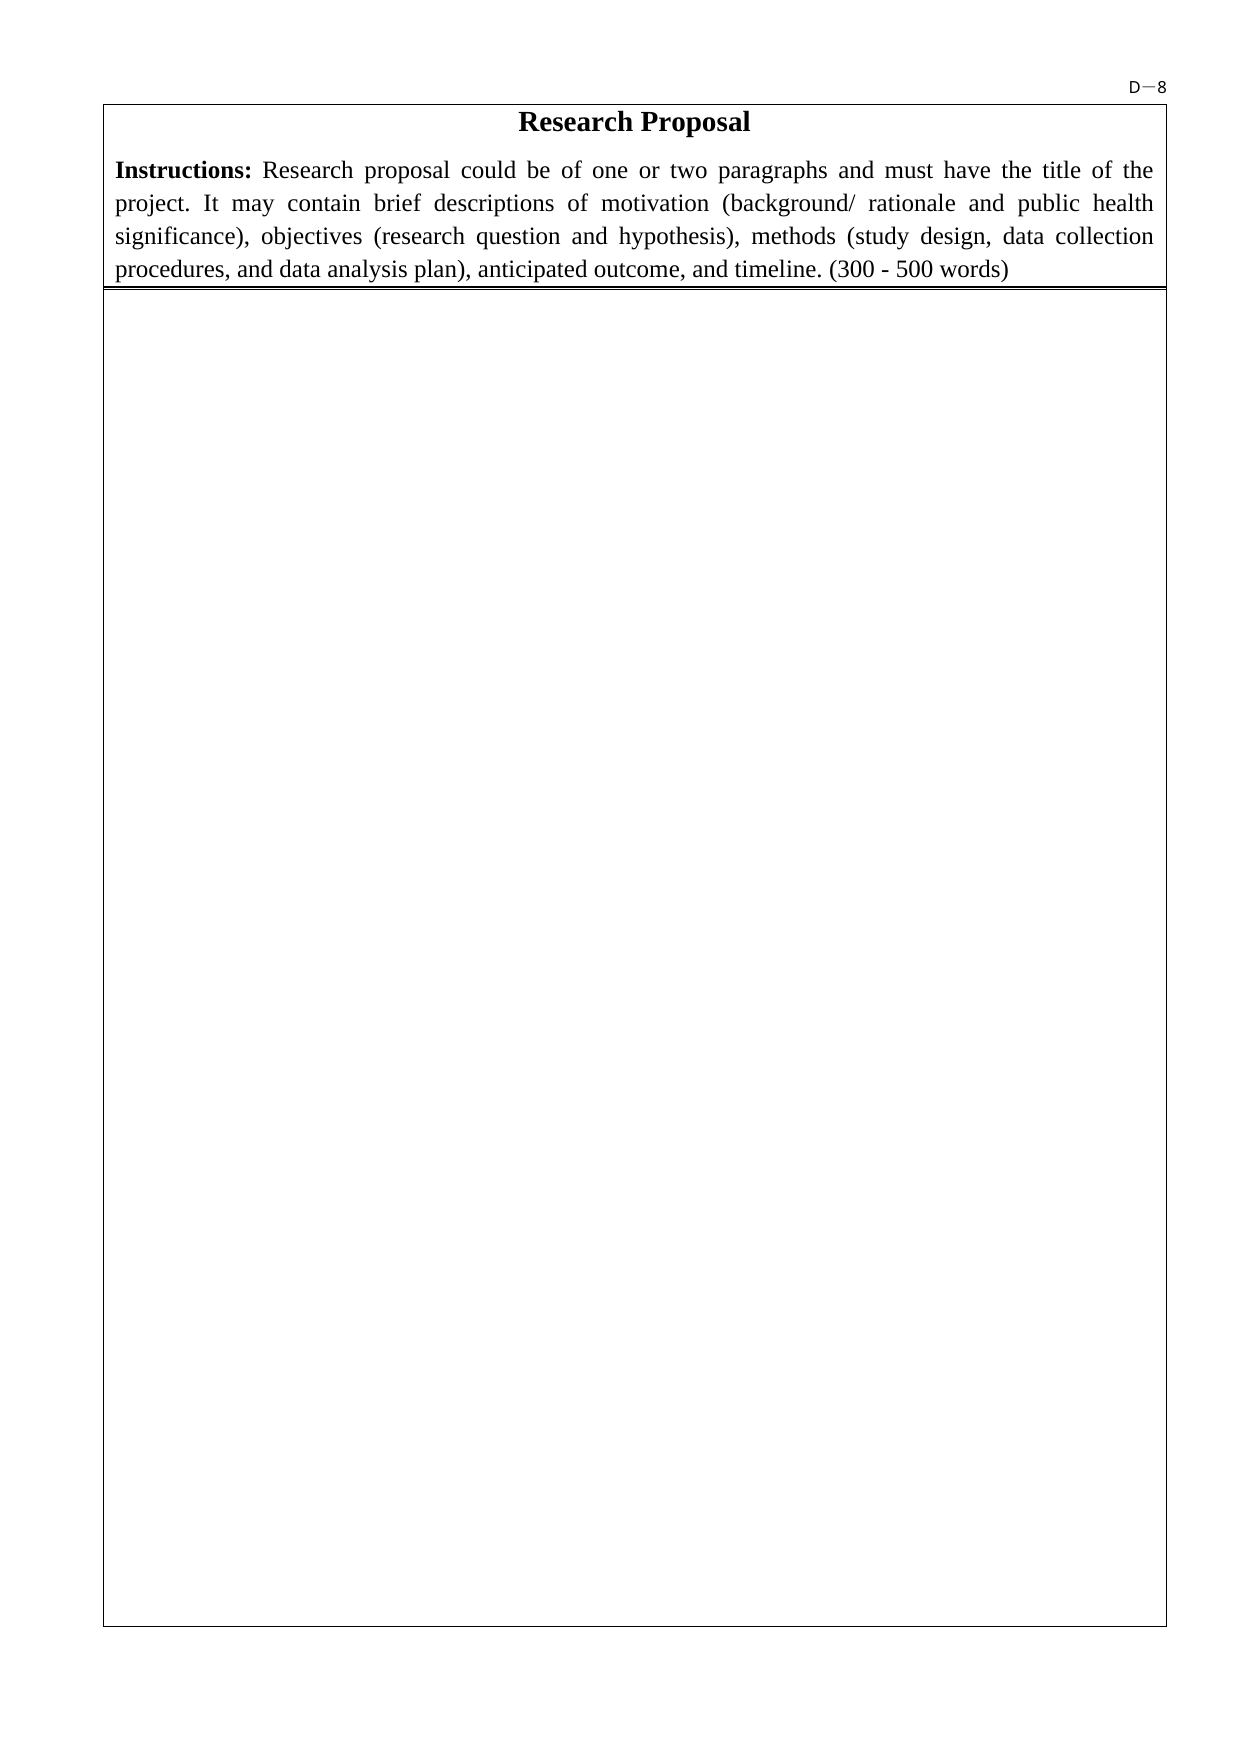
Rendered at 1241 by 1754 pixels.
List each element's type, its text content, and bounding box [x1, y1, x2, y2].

table_cell [104, 290, 1166, 1626]
table_header Research Proposal Instructions: Research proposal could be of one or two paragraphs and must have the title of the project. It may contain brief descriptions of motivation (background/ rationale and public health significance), objectives (research question and hypothesis), methods (study design, data collection procedures, and data analysis plan), anticipated outcome, and timeline. (300 - 500 words) [104, 105, 1166, 286]
